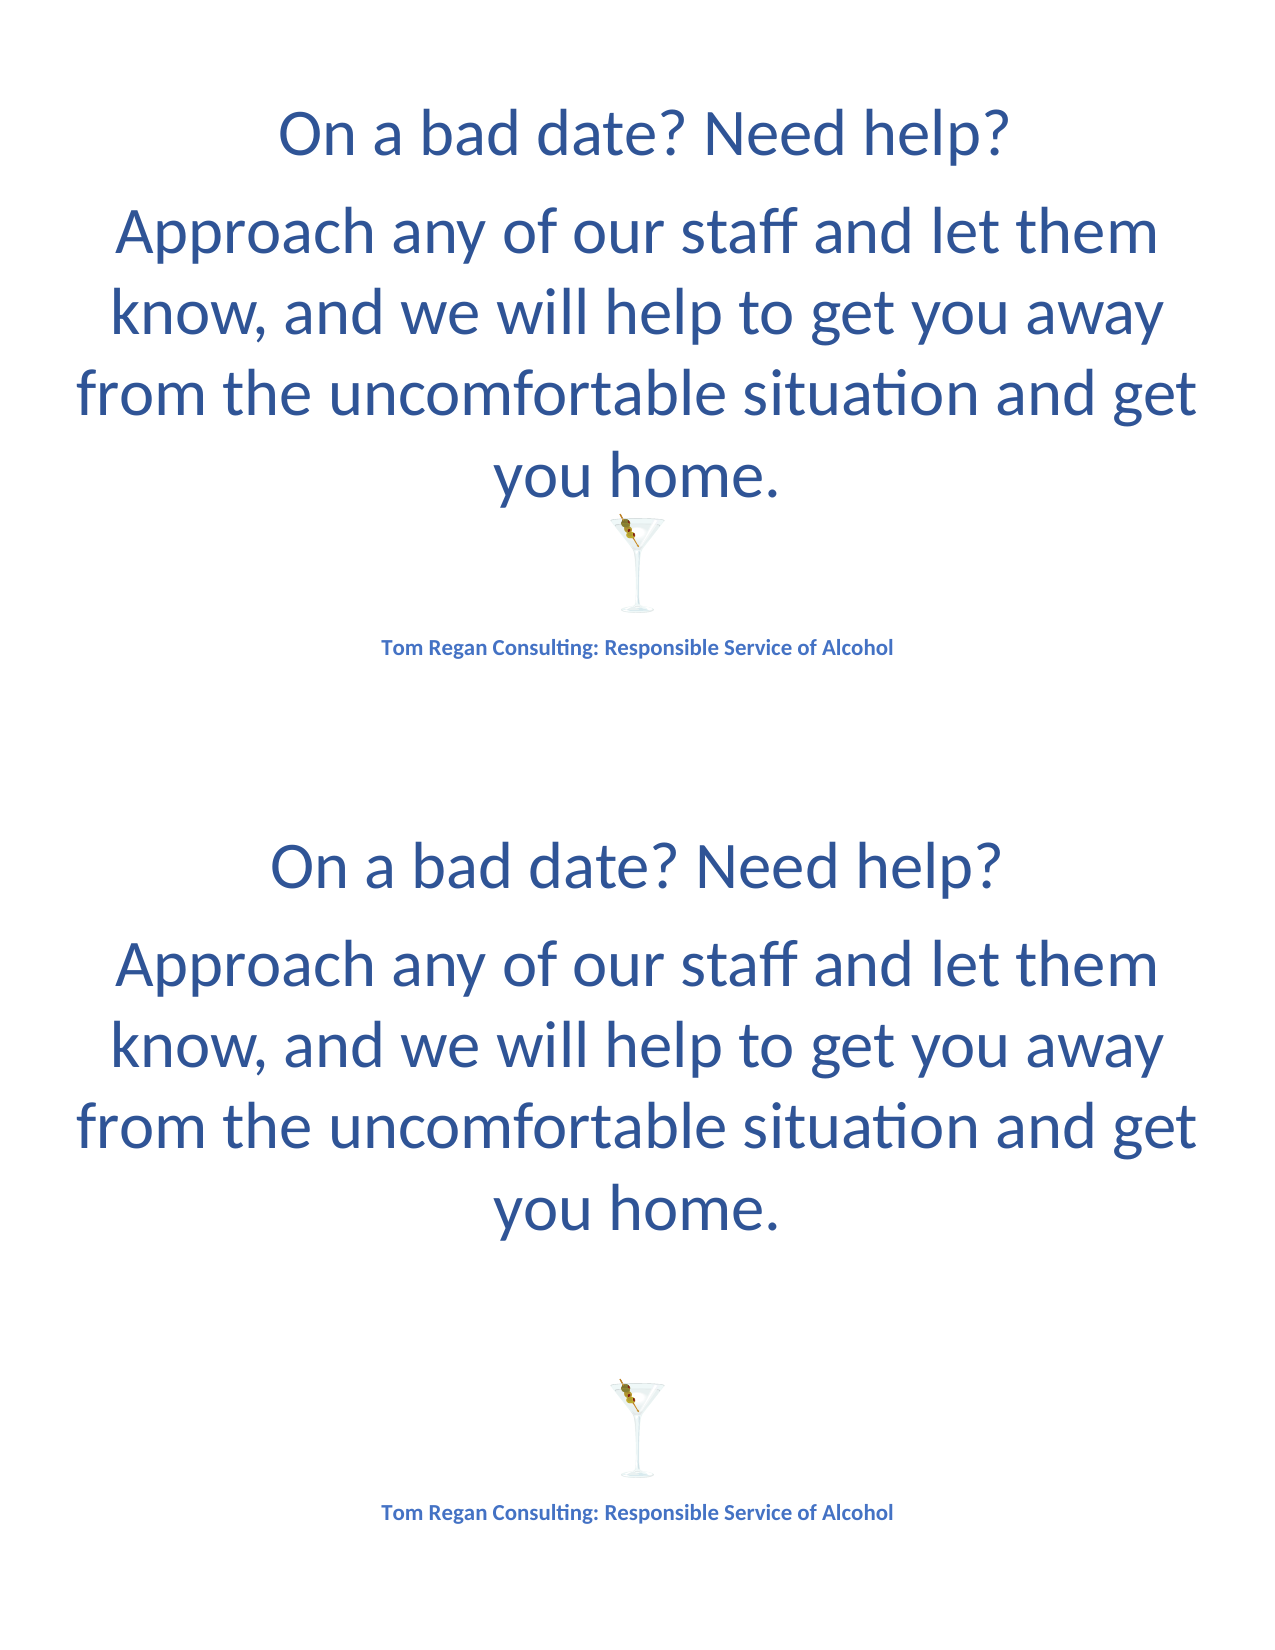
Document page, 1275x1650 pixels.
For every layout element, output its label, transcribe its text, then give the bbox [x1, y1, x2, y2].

text On a bad date? Need help? [75, 824, 1200, 905]
text Approach any of our staff and let them know, and we will help to get you away from the uncomfortable situation and get you home. [75, 921, 1200, 1247]
text Tom Regan Consulting: Responsible Service of Alcohol [75, 633, 1200, 661]
text Tom Regan Consulting: Responsible Service of Alcohol [75, 1498, 1200, 1526]
text On a bad date? Need help? [75, 91, 1200, 172]
text Approach any of our staff and let them know, and we will help to get you away from the uncomfortable situation and get you home. [75, 188, 1200, 514]
